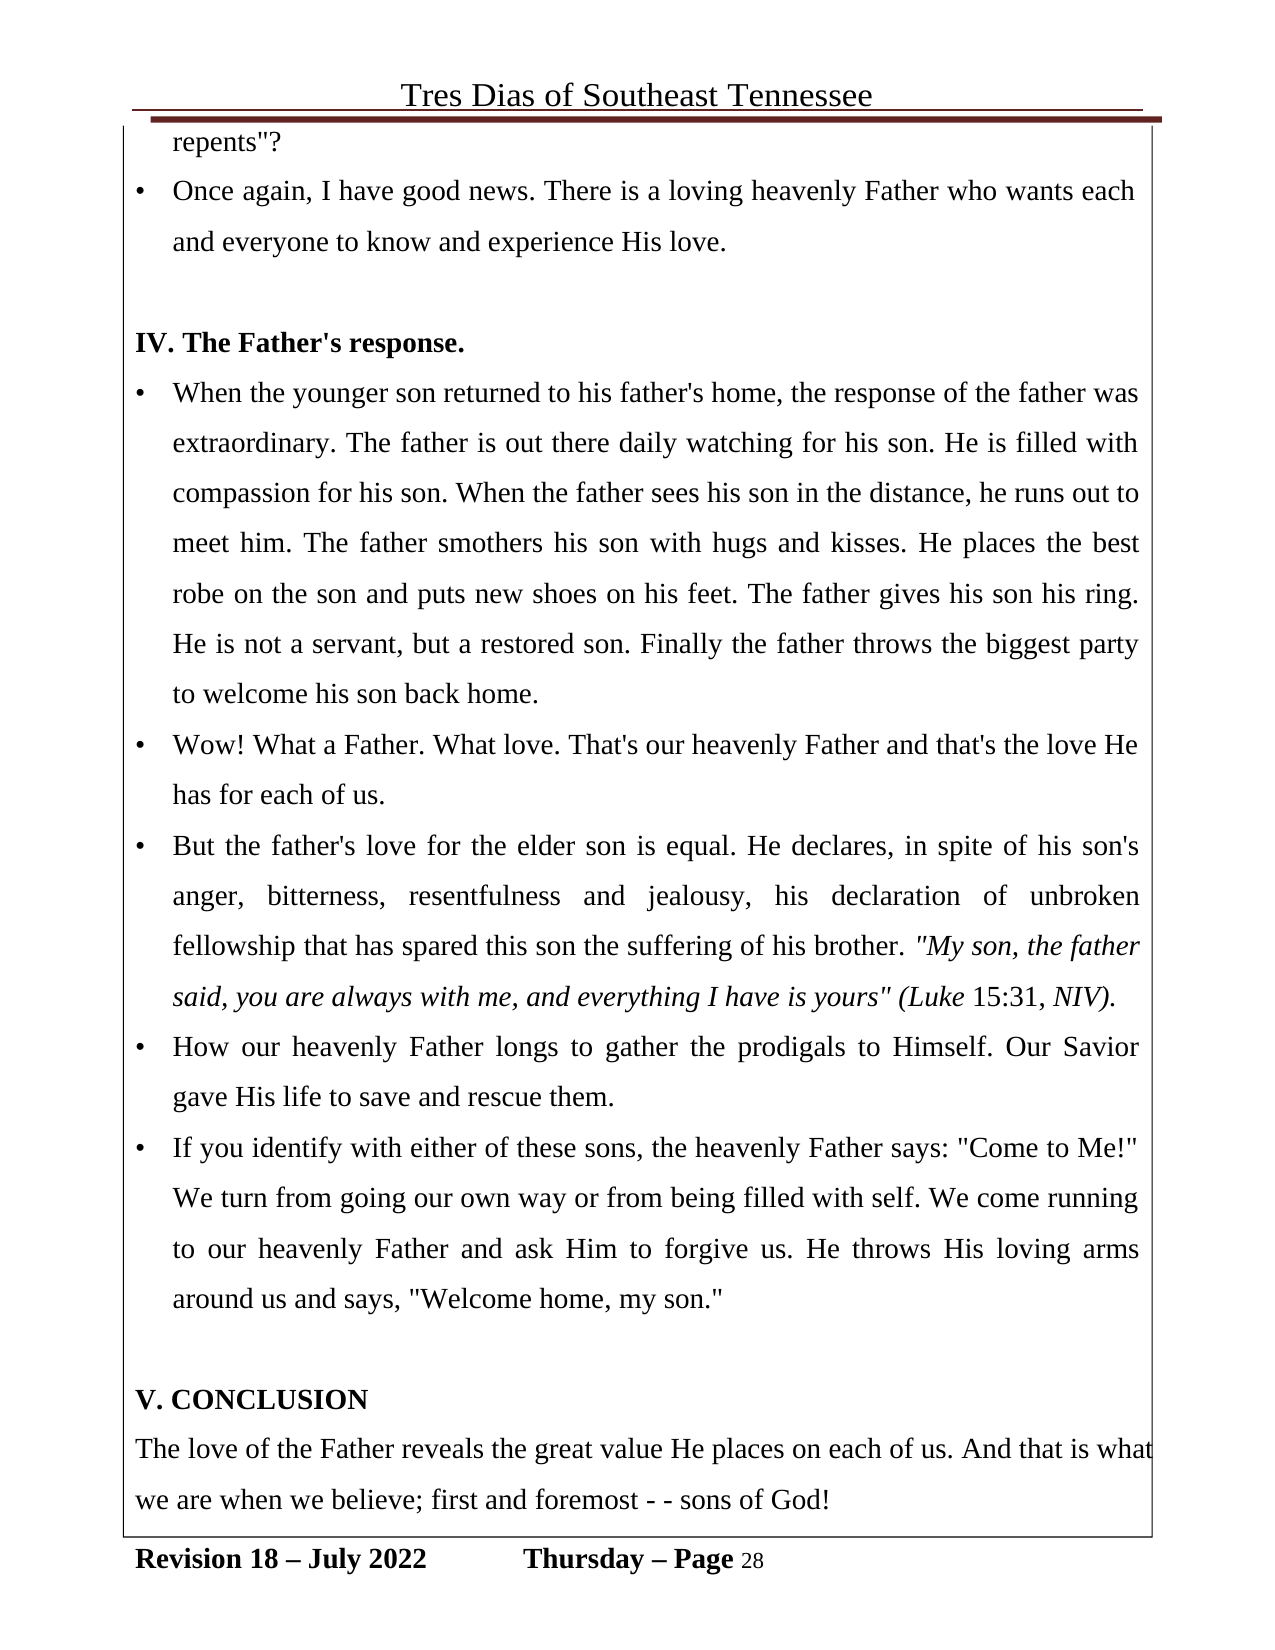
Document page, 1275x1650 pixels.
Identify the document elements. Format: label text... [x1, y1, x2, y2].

list Once again, I have good news. There is a loving heavenly Father who wants each and everyone to know and experience His love. [135, 173, 1139, 258]
list When the younger son returned to his father's home, the response of the father was extraordinary. The father is out there daily watching for his son. He is filled with compassion for his son. When the father sees his son in the distance, he runs out to meet him. The father smothers his son with hugs and kisses. He places the best robe on the son and puts new shoes on his feet. The father gives his son his ring. He is not a servant, but a restored son. Finally the father throws the biggest party to welcome his son back home. [135, 375, 1140, 710]
list Wow! What a Father. What love. That's our heavenly Father and that's the love He has for each of us. [135, 727, 1139, 811]
list How our heavenly Father longs to gather the prodigals to Himself. Our Savior gave His life to save and rescue them. [135, 1029, 1139, 1113]
list If you identify with either of these sons, the heavenly Father says: "Come to Me!" We turn from going our own way or from being filled with self. We come running to our heavenly Father and ask Him to forgive us. He throws His loving arms around us and says, "Welcome home, my son." [135, 1130, 1140, 1315]
list But the father's love for the elder son is equal. He declares, in spite of his son's anger, bitterness, resentfulness and jealousy, his declaration of unbroken fellowship that has spared this son the suffering of his brother. "My son, the father said, you are always with me, and everything I have is yours" (Luke 15:31, NIV). [135, 828, 1140, 1012]
text repents"? [172, 124, 1173, 157]
subtitle The Father's response. [135, 325, 1173, 358]
text The love of the Father reveals the great value He places on each of us. And that is what we are when we believe; first and foremost - - sons of God! [135, 1432, 1162, 1515]
subtitle CONCLUSION [135, 1382, 1173, 1415]
